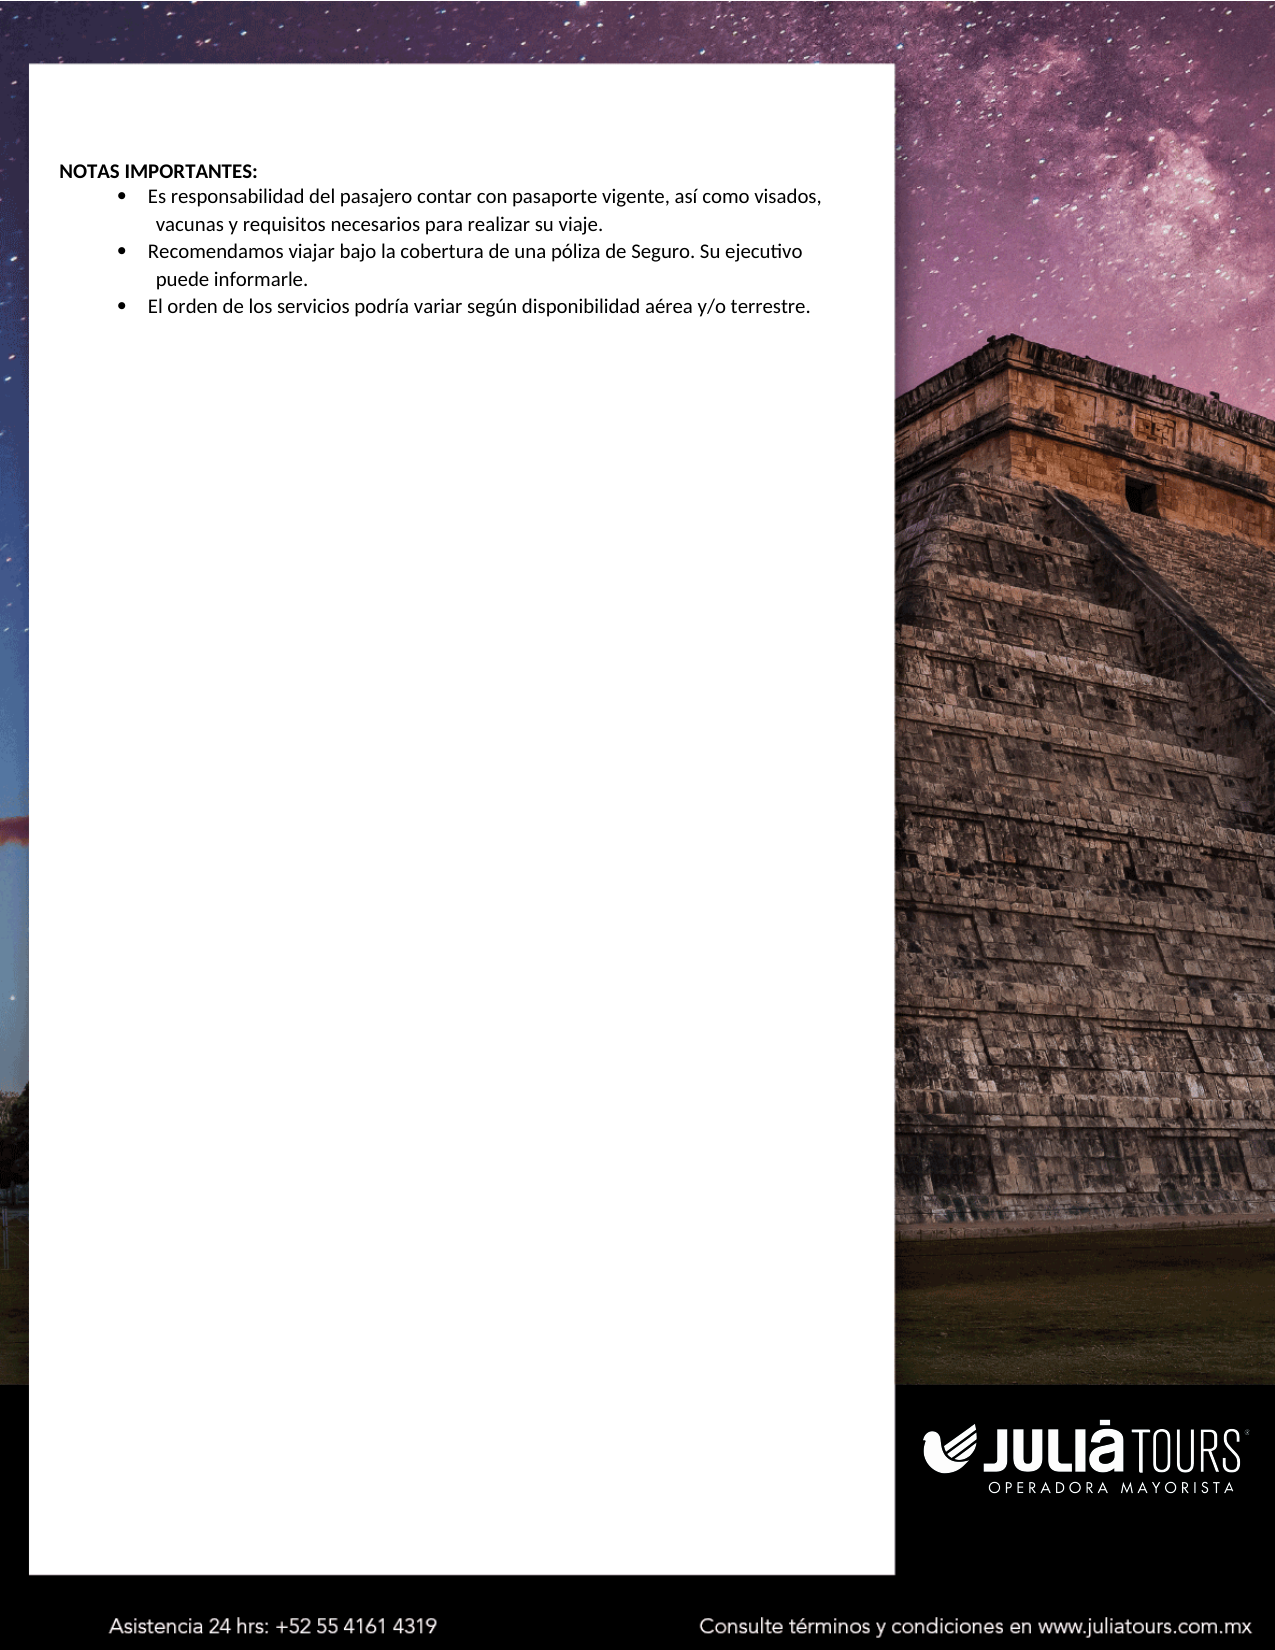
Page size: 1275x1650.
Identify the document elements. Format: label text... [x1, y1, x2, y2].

picture [0, 1, 1275, 1650]
list El orden de los servicios podría variar según disponibilidad aérea y/o terrestre. [118, 293, 832, 319]
list Es responsabilidad del pasajero contar con pasaporte vigente, así como visados, vacunas y requisitos necesarios para realizar su viaje. [118, 184, 832, 236]
text NOTAS IMPORTANTES: [59, 158, 832, 184]
list Recomendamos viajar bajo la cobertura de una póliza de Seguro. Su ejecutivo puede informarle. [118, 238, 832, 291]
